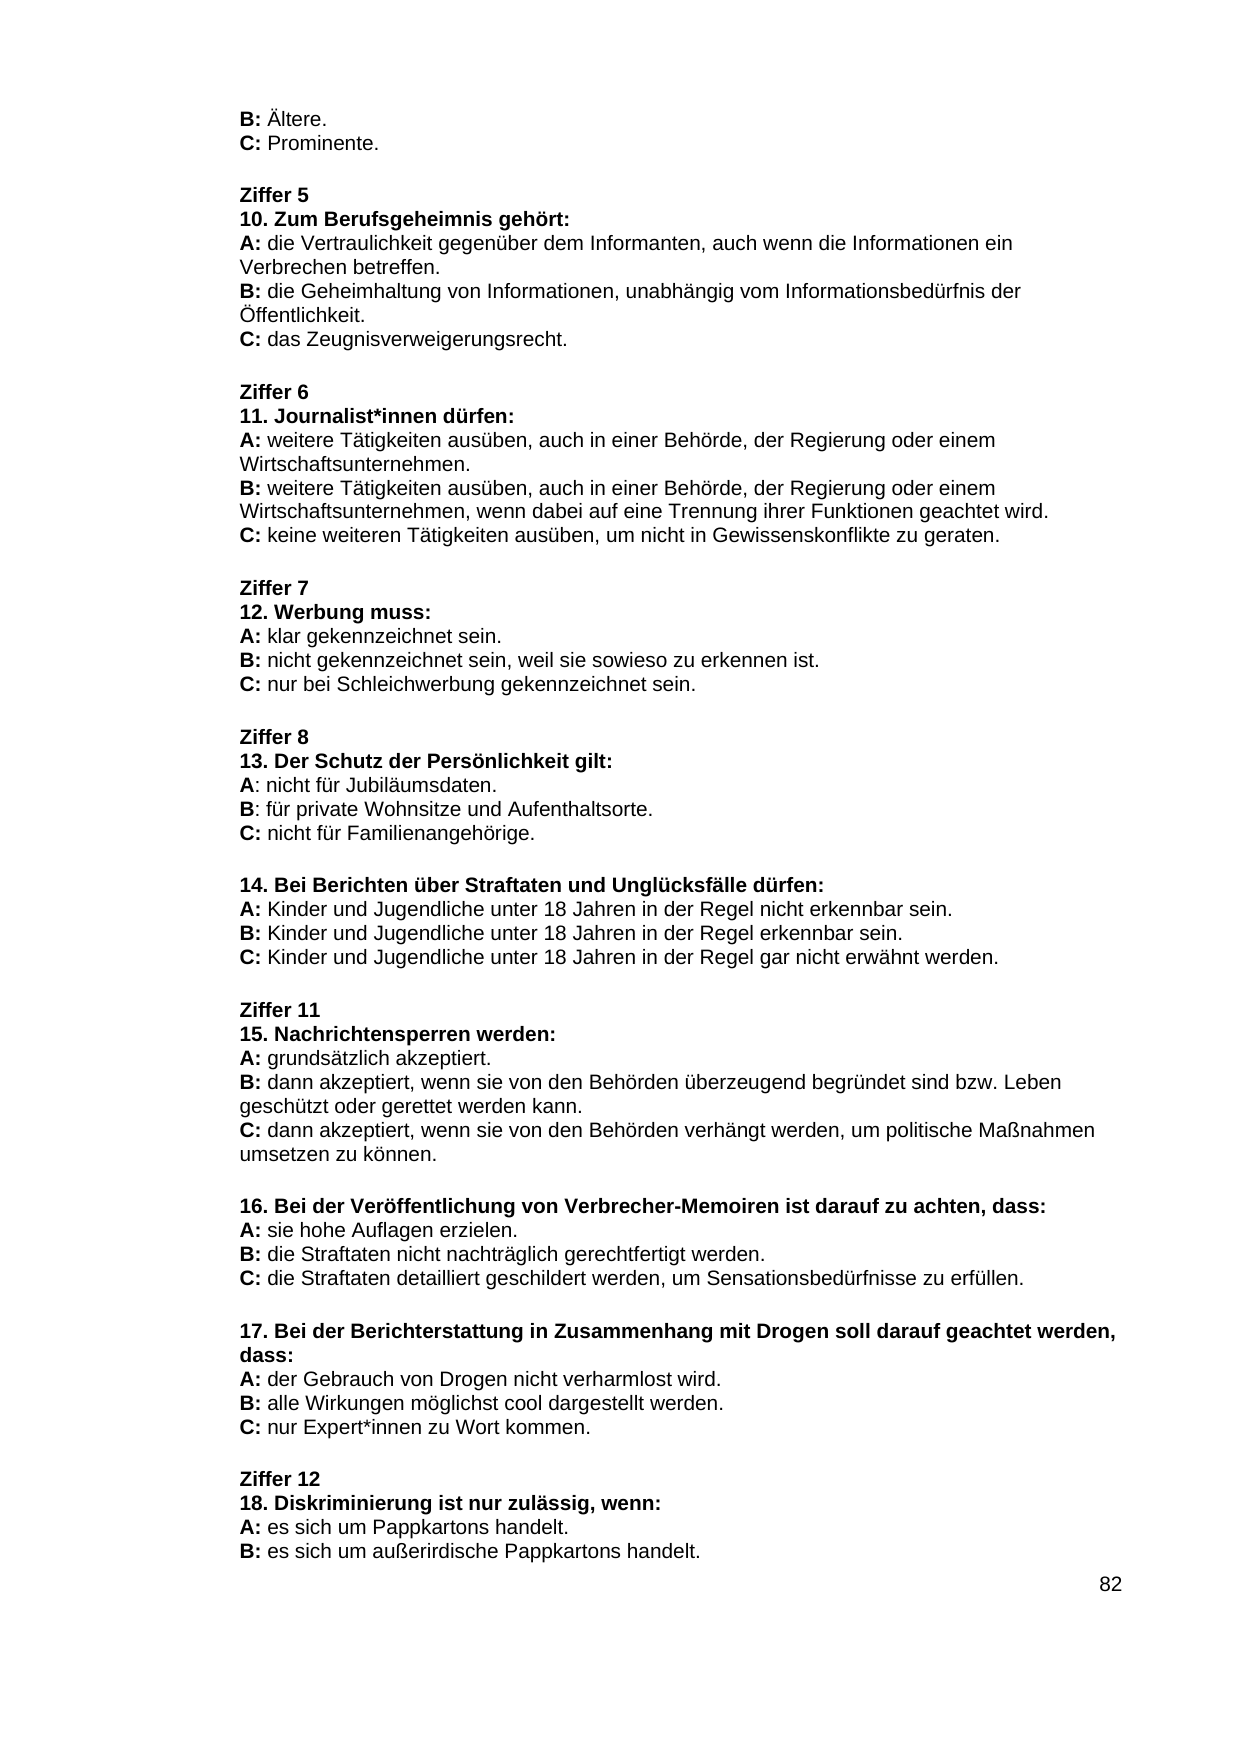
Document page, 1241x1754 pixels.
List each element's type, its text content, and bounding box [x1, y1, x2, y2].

text 11. Journalist*innen dürfen: A: weitere Tätigkeiten ausüben, auch in einer Behörde, der Regierung oder einem Wirtschaftsunternehmen. [239, 403, 1122, 475]
text Ziffer 7 [239, 576, 1122, 600]
text Ziffer 6 [239, 379, 1122, 403]
text A: es sich um Pappkartons handelt. [239, 1515, 1122, 1539]
text C: die Straftaten detailliert geschildert werden, um Sensationsbedürfnisse zu erfüllen. [239, 1266, 1122, 1290]
text A: grundsätzlich akzeptiert. [239, 1046, 1122, 1069]
text C: nicht für Familienangehörige. [239, 820, 1122, 844]
text A: nicht für Jubiläumsdaten. [239, 772, 1122, 796]
text C: keine weiteren Tätigkeiten ausüben, um nicht in Gewissenskonflikte zu geraten. [239, 523, 1122, 547]
text A: sie hohe Auflagen erzielen. [239, 1218, 1122, 1242]
text B: Kinder und Jugendliche unter 18 Jahren in der Regel erkennbar sein. [239, 921, 1122, 945]
text B: die Geheimhaltung von Informationen, unabhängig vom Informationsbedürfnis der Öffentlichkeit. [239, 279, 1122, 327]
text B: alle Wirkungen möglichst cool dargestellt werden. [239, 1391, 1122, 1414]
text B: für private Wohnsitze und Aufenthaltsorte. [239, 796, 1122, 820]
text B: die Straftaten nicht nachträglich gerechtfertigt werden. [239, 1242, 1122, 1266]
text C: nur Expert*innen zu Wort kommen. [239, 1414, 1122, 1438]
text A: der Gebrauch von Drogen nicht verharmlost wird. [239, 1367, 1122, 1391]
text B: es sich um außerirdische Pappkartons handelt. [239, 1539, 1122, 1563]
text A: klar gekennzeichnet sein. [239, 624, 1122, 648]
text 17. Bei der Berichterstattung in Zusammenhang mit Drogen soll darauf geachtet werden, dass: [239, 1319, 1122, 1367]
text A: Kinder und Jugendliche unter 18 Jahren in der Regel nicht erkennbar sein. [239, 897, 1122, 921]
text B: Ältere. [239, 106, 1122, 130]
text B: nicht gekennzeichnet sein, weil sie sowieso zu erkennen ist. [239, 648, 1122, 672]
text C: Prominente. [239, 130, 1122, 154]
text 16. Bei der Veröffentlichung von Verbrecher-Memoiren ist darauf zu achten, dass: [239, 1194, 1122, 1218]
text Ziffer 12 [239, 1467, 1122, 1491]
text C: dann akzeptiert, wenn sie von den Behörden verhängt werden, um politische Maßnahmen umsetzen zu können. [239, 1117, 1122, 1165]
text Ziffer 5 [239, 183, 1122, 207]
text 18. Diskriminierung ist nur zulässig, wenn: [239, 1491, 1122, 1515]
text A: die Vertraulichkeit gegenüber dem Informanten, auch wenn die Informationen ein Verbrechen betreffen. [239, 231, 1122, 279]
text C: das Zeugnisverweigerungsrecht. [239, 327, 1122, 351]
text 12. Werbung muss: [239, 600, 1122, 624]
text 10. Zum Berufsgeheimnis gehört: [239, 207, 1122, 231]
text B: weitere Tätigkeiten ausüben, auch in einer Behörde, der Regierung oder einem Wirtschaftsunternehmen, wenn dabei auf eine Trennung ihrer Funktionen geachtet wird. [239, 475, 1122, 523]
text 15. Nachrichtensperren werden: [239, 1022, 1122, 1046]
text C: nur bei Schleichwerbung gekennzeichnet sein. [239, 672, 1122, 696]
text 13. Der Schutz der Persönlichkeit gilt: [239, 748, 1122, 772]
text Ziffer 8 [239, 724, 1122, 748]
text B: dann akzeptiert, wenn sie von den Behörden überzeugend begründet sind bzw. Leben geschützt oder gerettet werden kann. [239, 1069, 1122, 1117]
text 14. Bei Berichten über Straftaten und Unglücksfälle dürfen: [239, 873, 1122, 897]
text Ziffer 11 [239, 998, 1122, 1022]
text C: Kinder und Jugendliche unter 18 Jahren in der Regel gar nicht erwähnt werden. [239, 945, 1122, 969]
